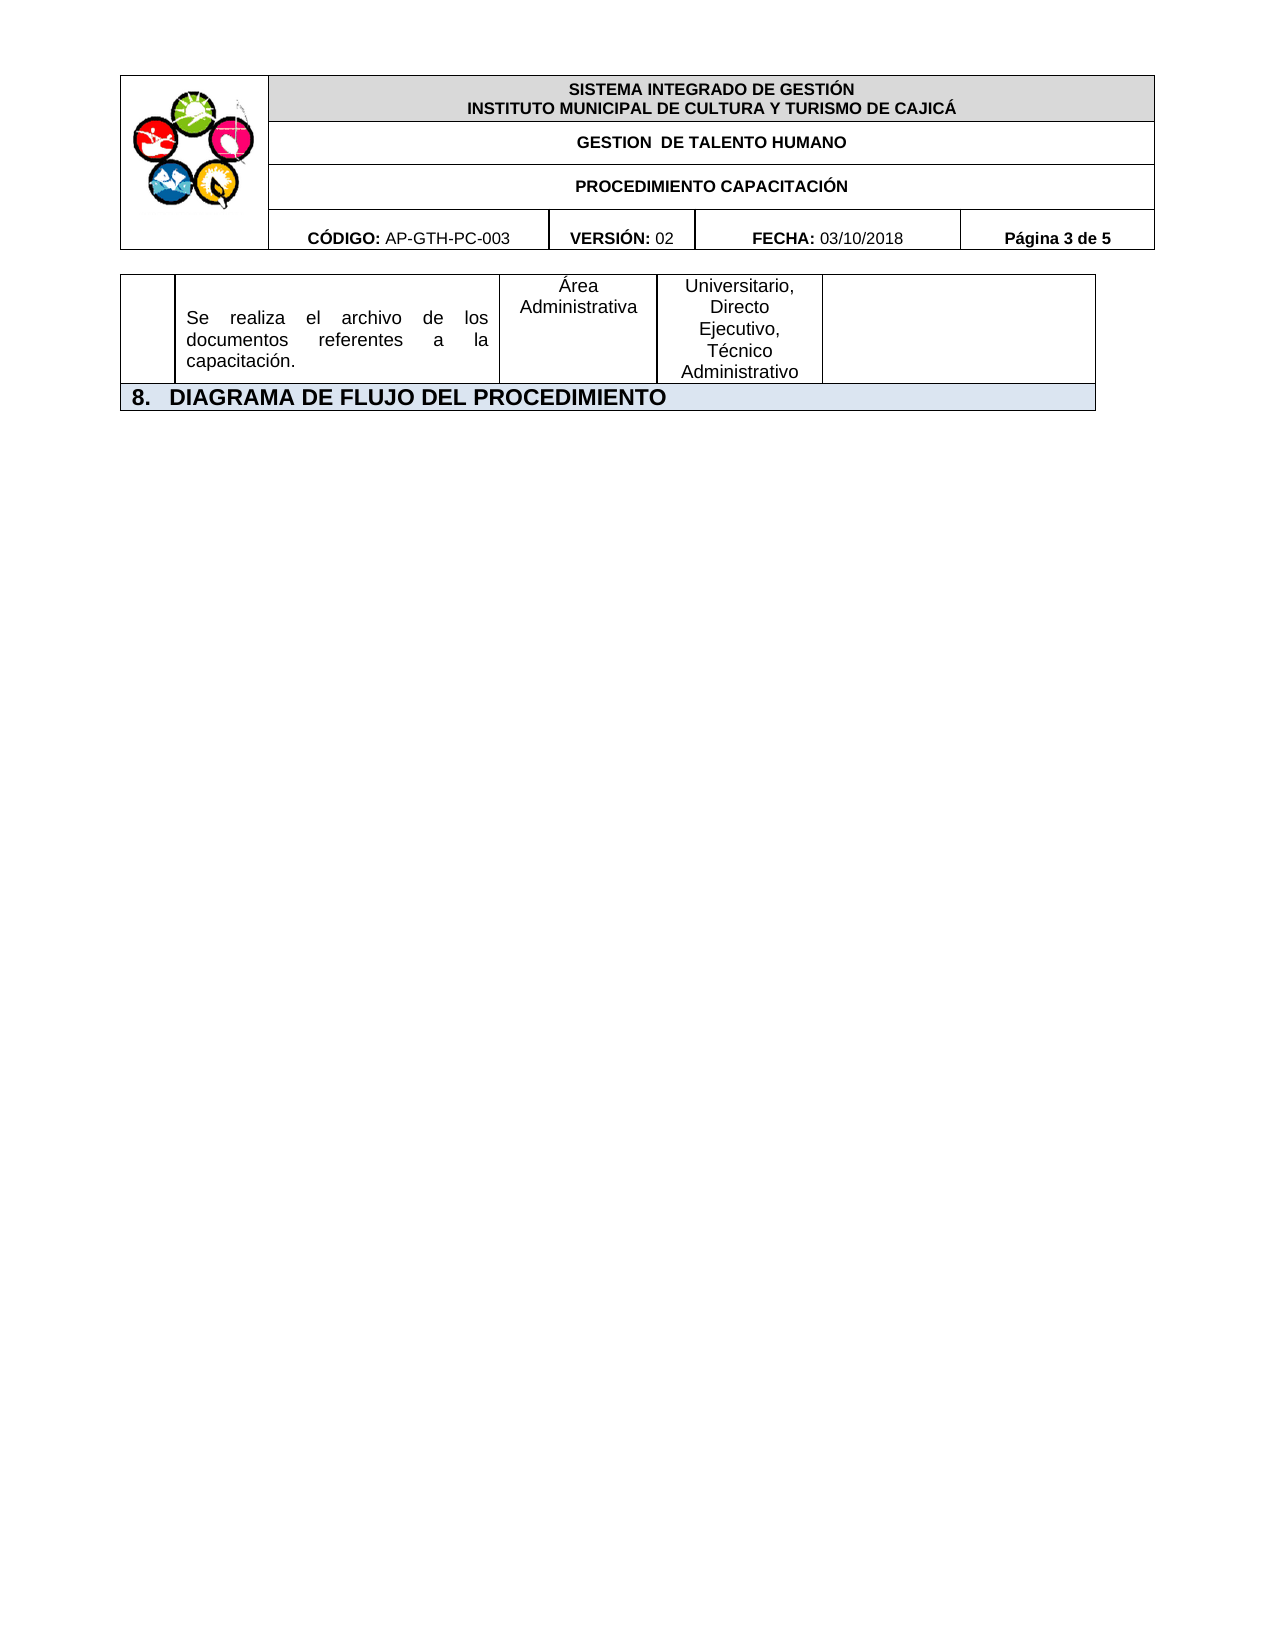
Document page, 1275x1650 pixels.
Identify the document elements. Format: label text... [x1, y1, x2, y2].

table_cell Archivar los documentos: Se realiza el archivo de los documentos referentes a la capacitación. [176, 275, 499, 382]
picture [130, 84, 257, 215]
table_cell 8 [121, 275, 174, 382]
table_cell [823, 275, 1095, 382]
table_cell DIAGRAMA DE FLUJO DEL PROCEDIMIENTO [121, 384, 1095, 410]
table_cell Área Administrativa [500, 275, 656, 382]
table_cell Profesional Universitario, Directo Ejecutivo, Técnico Administrativo [658, 275, 822, 382]
